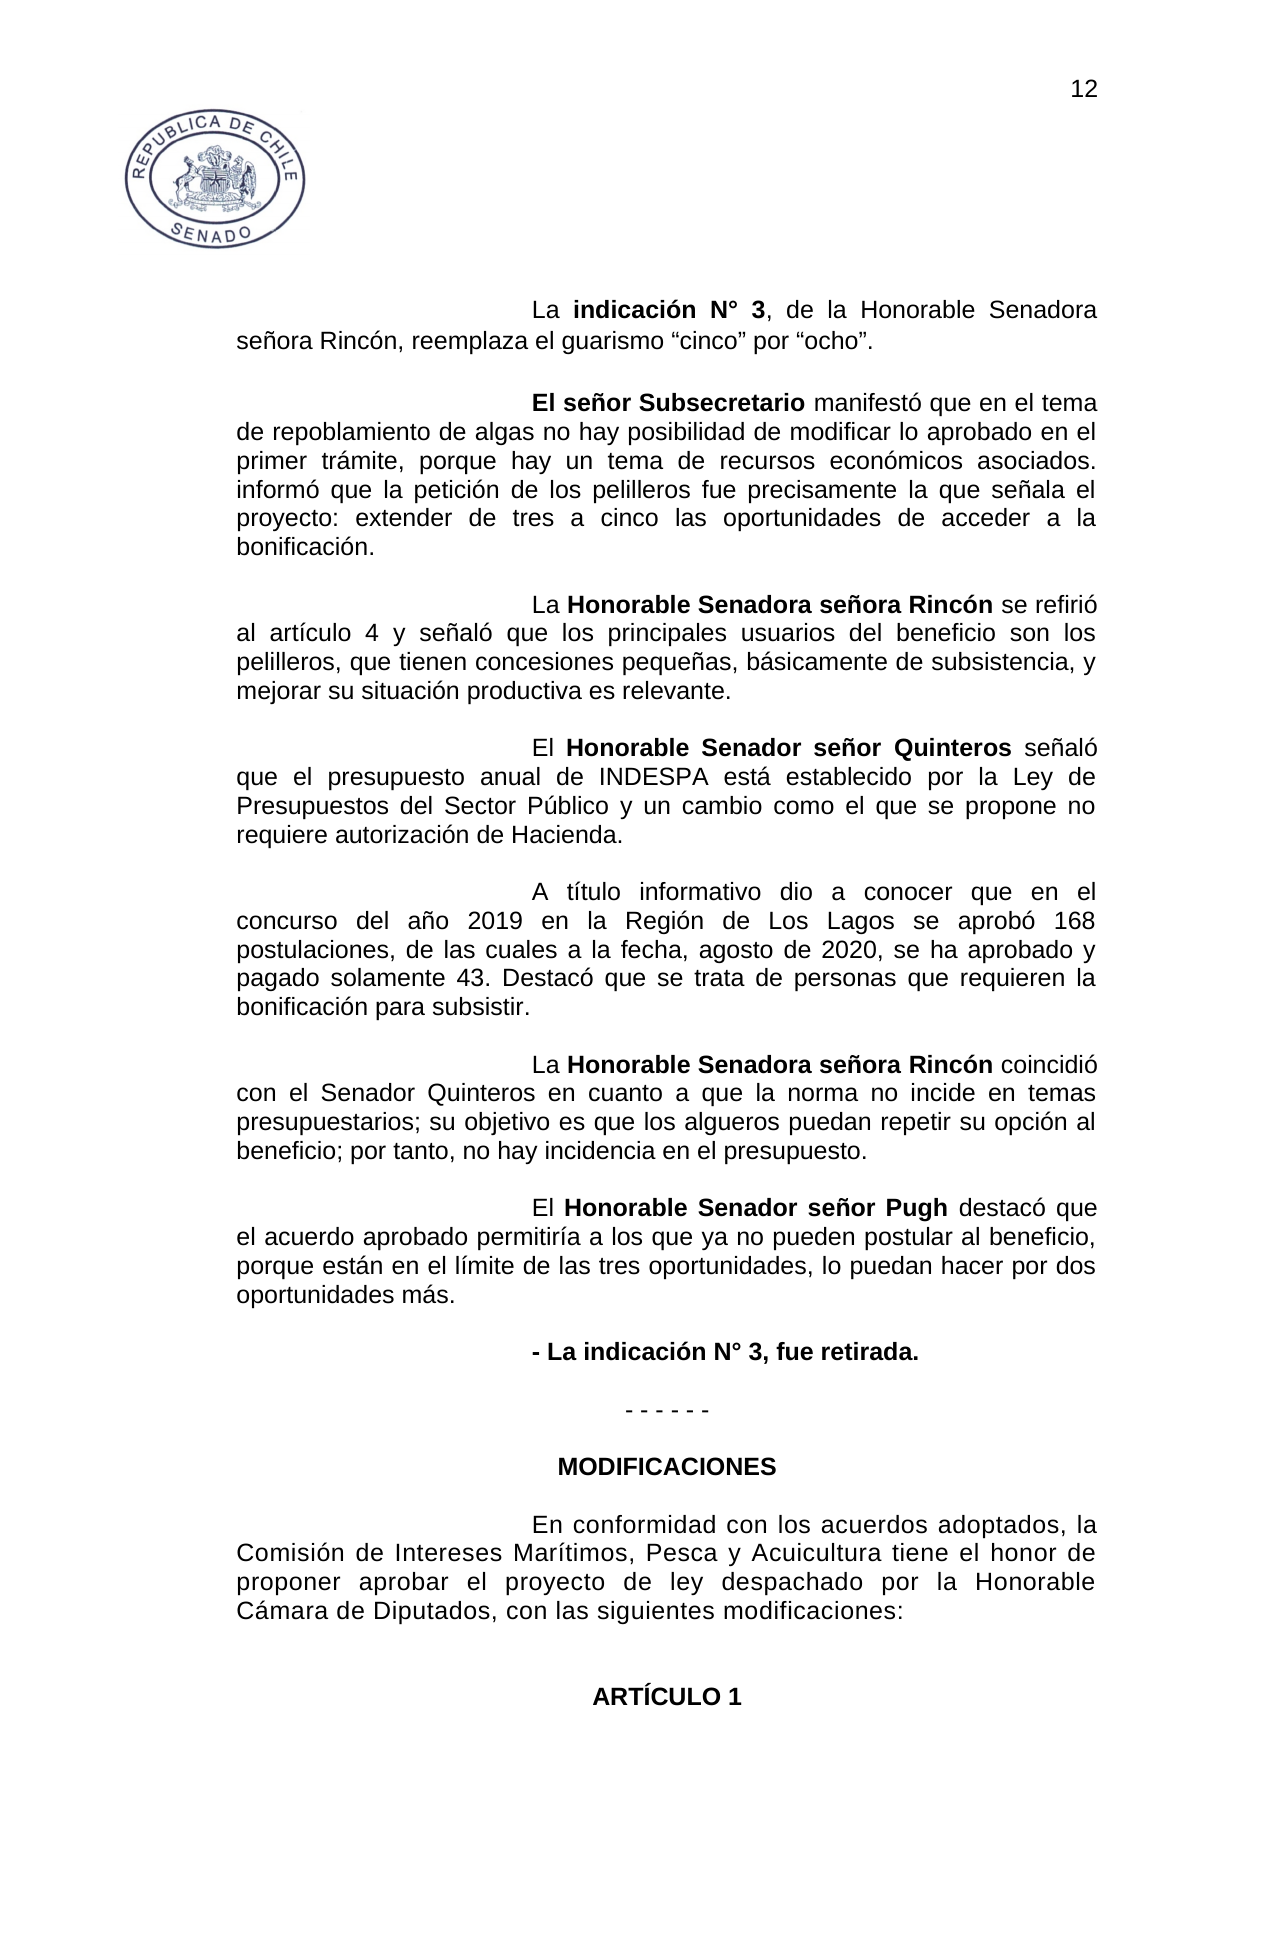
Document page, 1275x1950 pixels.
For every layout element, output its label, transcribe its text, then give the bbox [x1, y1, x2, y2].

text El Honorable Senador señor Quinteros señaló que el presupuesto anual de INDESPA está establecido por la Ley de Presupuestos del Sector Público y un cambio como el que se propone no requiere autorización de Hacienda. [236, 733, 1098, 848]
text La Honorable Senadora señora Rincón coincidió con el Senador Quinteros en cuanto a que la norma no incide en temas presupuestarios; su objetivo es que los algueros puedan repetir su opción al beneficio; por tanto, no hay incidencia en el presupuesto. [236, 1050, 1098, 1165]
text La indicación N° 3, de la Honorable Senadora señora Rincón, reemplaza el guarismo “cinco” por “ocho”. [236, 295, 1098, 355]
text A título informativo dio a conocer que en el concurso del año 2019 en la Región de Los Lagos se aprobó 168 postulaciones, de las cuales a la fecha, agosto de 2020, se ha aprobado y pagado solamente 43. Destacó que se trata de personas que requieren la bonificación para subsistir. [236, 877, 1098, 1021]
text En conformidad con los acuerdos adoptados, la Comisión de Intereses Marítimos, Pesca y Acuicultura tiene el honor de proponer aprobar el proyecto de ley despachado por la Honorable Cámara de Diputados, con las siguientes modificaciones: [236, 1510, 1098, 1625]
text - La indicación N° 3, fue retirada. [236, 1337, 1098, 1366]
text La Honorable Senadora señora Rincón se refirió al artículo 4 y señaló que los principales usuarios del beneficio son los pelilleros, que tienen concesiones pequeñas, básicamente de subsistencia, y mejorar su situación productiva es relevante. [236, 590, 1098, 705]
text ARTÍCULO 1 [236, 1682, 1098, 1711]
text - - - - - - [236, 1395, 1098, 1423]
text El Honorable Senador señor Pugh destacó que el acuerdo aprobado permitiría a los que ya no pueden postular al beneficio, porque están en el límite de las tres oportunidades, lo puedan hacer por dos oportunidades más. [236, 1193, 1098, 1308]
text El señor Subsecretario manifestó que en el tema de repoblamiento de algas no hay posibilidad de modificar lo aprobado en el primer trámite, porque hay un tema de recursos económicos asociados. informó que la petición de los pelilleros fue precisamente la que señala el proyecto: extender de tres a cinco las oportunidades de acceder a la bonificación. [236, 388, 1098, 561]
text MODIFICACIONES [236, 1452, 1098, 1481]
